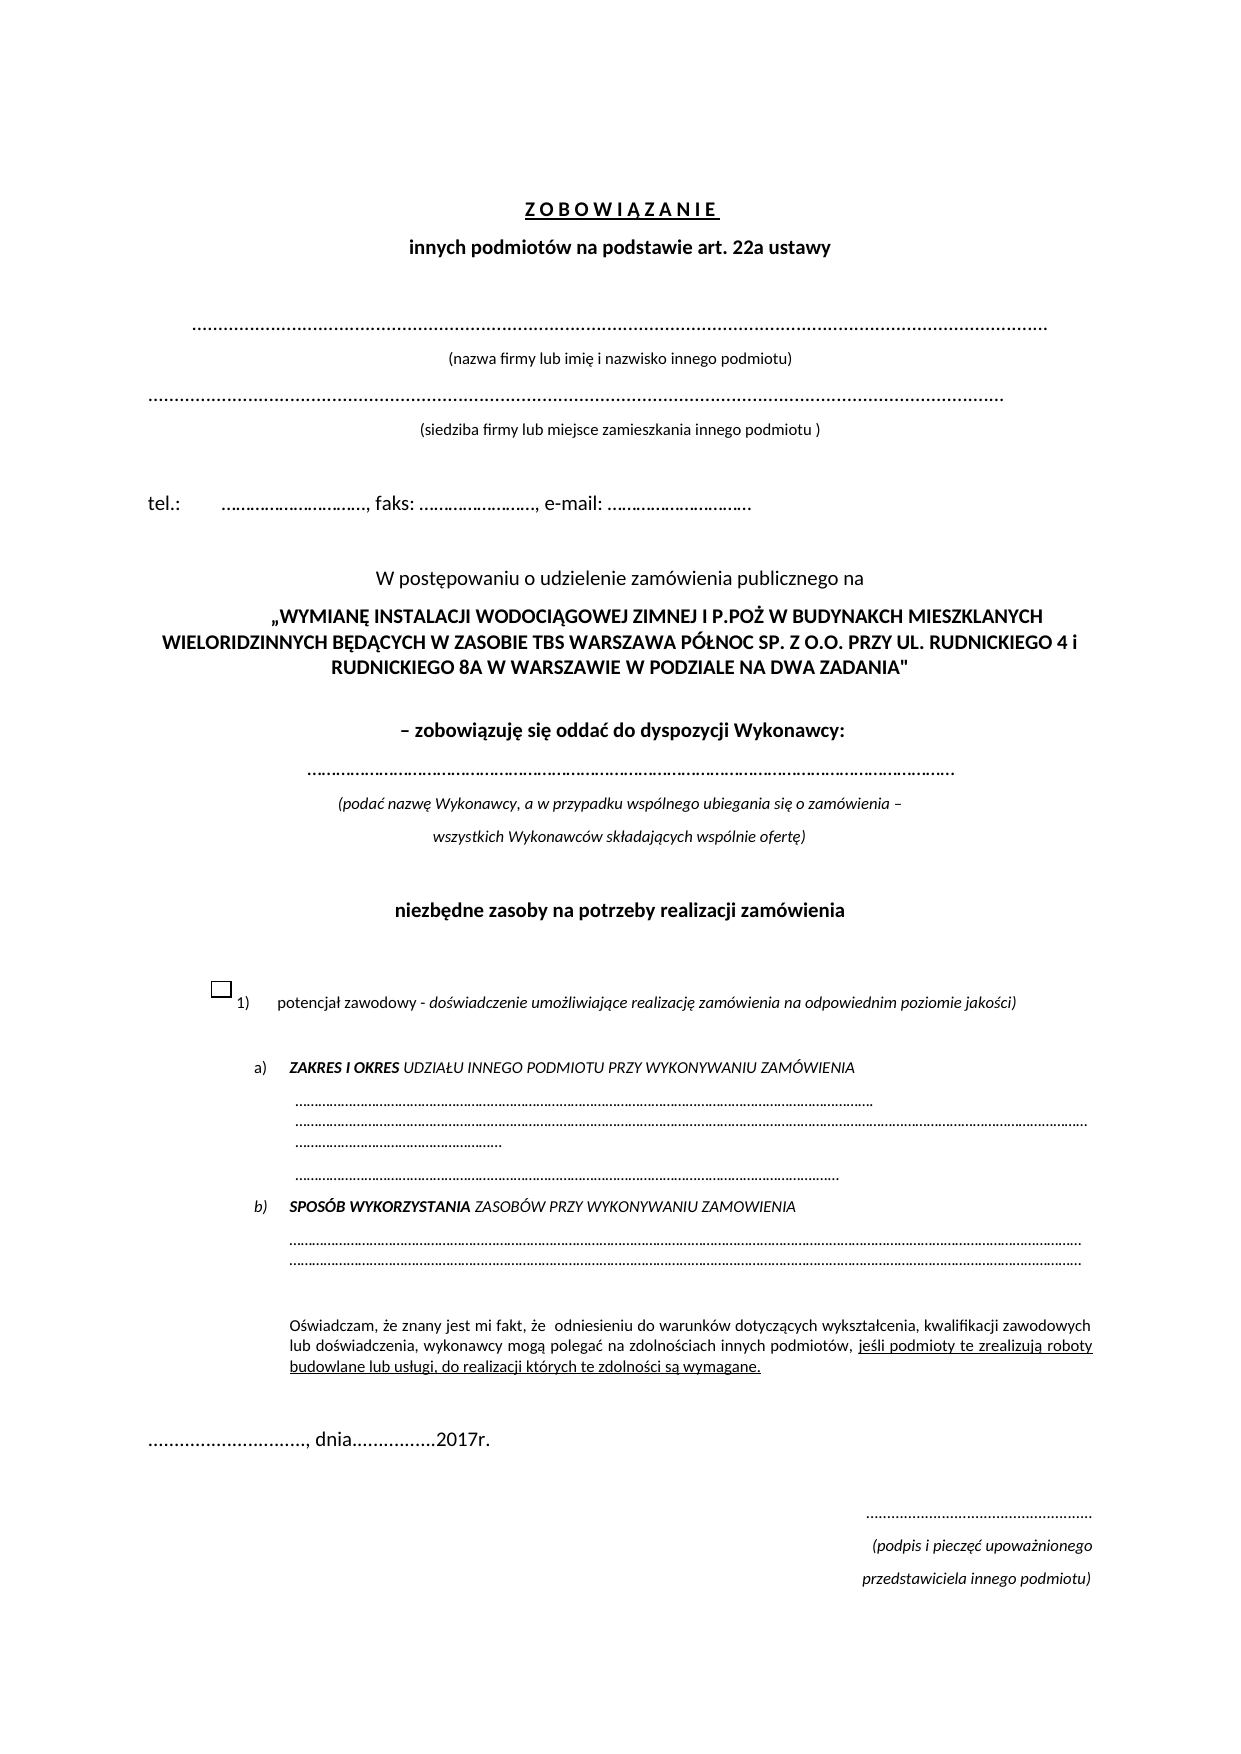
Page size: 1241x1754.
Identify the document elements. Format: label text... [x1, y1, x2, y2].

text (podać nazwę Wykonawcy, a w przypadku wspólnego ubiegania się o zamówienia – [148, 793, 1093, 814]
text Oświadczam, że znany jest mi fakt, że odniesieniu do warunków dotyczących wykształcenia, kwalifikacji zawodowych lub doświadczenia, wykonawcy mogą polegać na zdolnościach innych podmiotów, jeśli podmioty te zrealizują roboty budowlane lub usługi, do realizacji których te zdolności są wymagane. [289, 1315, 1093, 1376]
text tel.: …………………………, faks: ……………………, e-mail: ………………………… [148, 490, 1093, 515]
text ……………………………………………………………………………………………………………………….…… [295, 1164, 1093, 1184]
text „WYMIANĘ INSTALACJI WODOCIĄGOWEJ ZIMNEJ I P.POŻ W BUDYNAKCH MIESZKLANYCH WIELORIDZINNYCH BĘDĄCYCH W ZASOBIE TBS WARSZAWA PÓŁNOC SP. Z O.O. PRZY UL. RUDNICKIEGO 4 i RUDNICKIEGO 8A W WARSZAWIE W PODZIALE NA DWA ZADANIA" [148, 603, 1093, 680]
text niezbędne zasoby na potrzeby realizacji zamówienia [148, 897, 1093, 922]
list ZAKRES I OKRES UDZIAŁU INNEGO PODMIOTU PRZY WYKONYWANIU ZAMÓWIENIA [254, 1057, 1093, 1078]
text innych podmiotów na podstawie art. 22a ustawy [148, 234, 1093, 260]
list potencjał zawodowy - doświadczenie umożliwiające realizację zamówienia na odpowiednim poziomie jakości) [236, 992, 1093, 1012]
text W postępowaniu o udzielenie zamówienia publicznego na [148, 566, 1093, 591]
text (siedziba firmy lub miejsce zamieszkania innego podmiotu ) [148, 419, 1093, 439]
subtitle Z O B O W I Ą Z A N I E [148, 197, 1093, 222]
text ……………………………………………………………………………………………………………………… [307, 756, 1093, 781]
text wszystkich Wykonawców składających wspólnie ofertę) [148, 826, 1093, 847]
text – zobowiązuję się oddać do dyspozycji Wykonawcy: [148, 692, 1093, 743]
text ................................................................................................................................................................... [148, 381, 1093, 407]
text ...................................................... [148, 1502, 1093, 1523]
list SPOSÓB WYKORZYSTANIA ZASOBÓW PRZY WYKONYWANIU ZAMOWIENIA [254, 1197, 1093, 1217]
text (nazwa firmy lub imię i nazwisko innego podmiotu) [148, 348, 1093, 369]
text przedstawiciela innego podmiotu) [148, 1568, 1093, 1588]
text …………………………………………………………………………………………………………………………………….……………………………………………………………………………………………………………………………………………………………………………………………………………………………………… [295, 1090, 1093, 1151]
text .............................., dnia................2017r. [148, 1427, 1093, 1452]
text ................................................................................................................................................................... [148, 310, 1093, 336]
text (podpis i pieczęć upoważnionego [148, 1535, 1093, 1556]
text ……………………………………………………………………………………………………………………………………………………………………………………………………………………………………………………………………………………………………………………………………………………………………………… [289, 1229, 1093, 1270]
